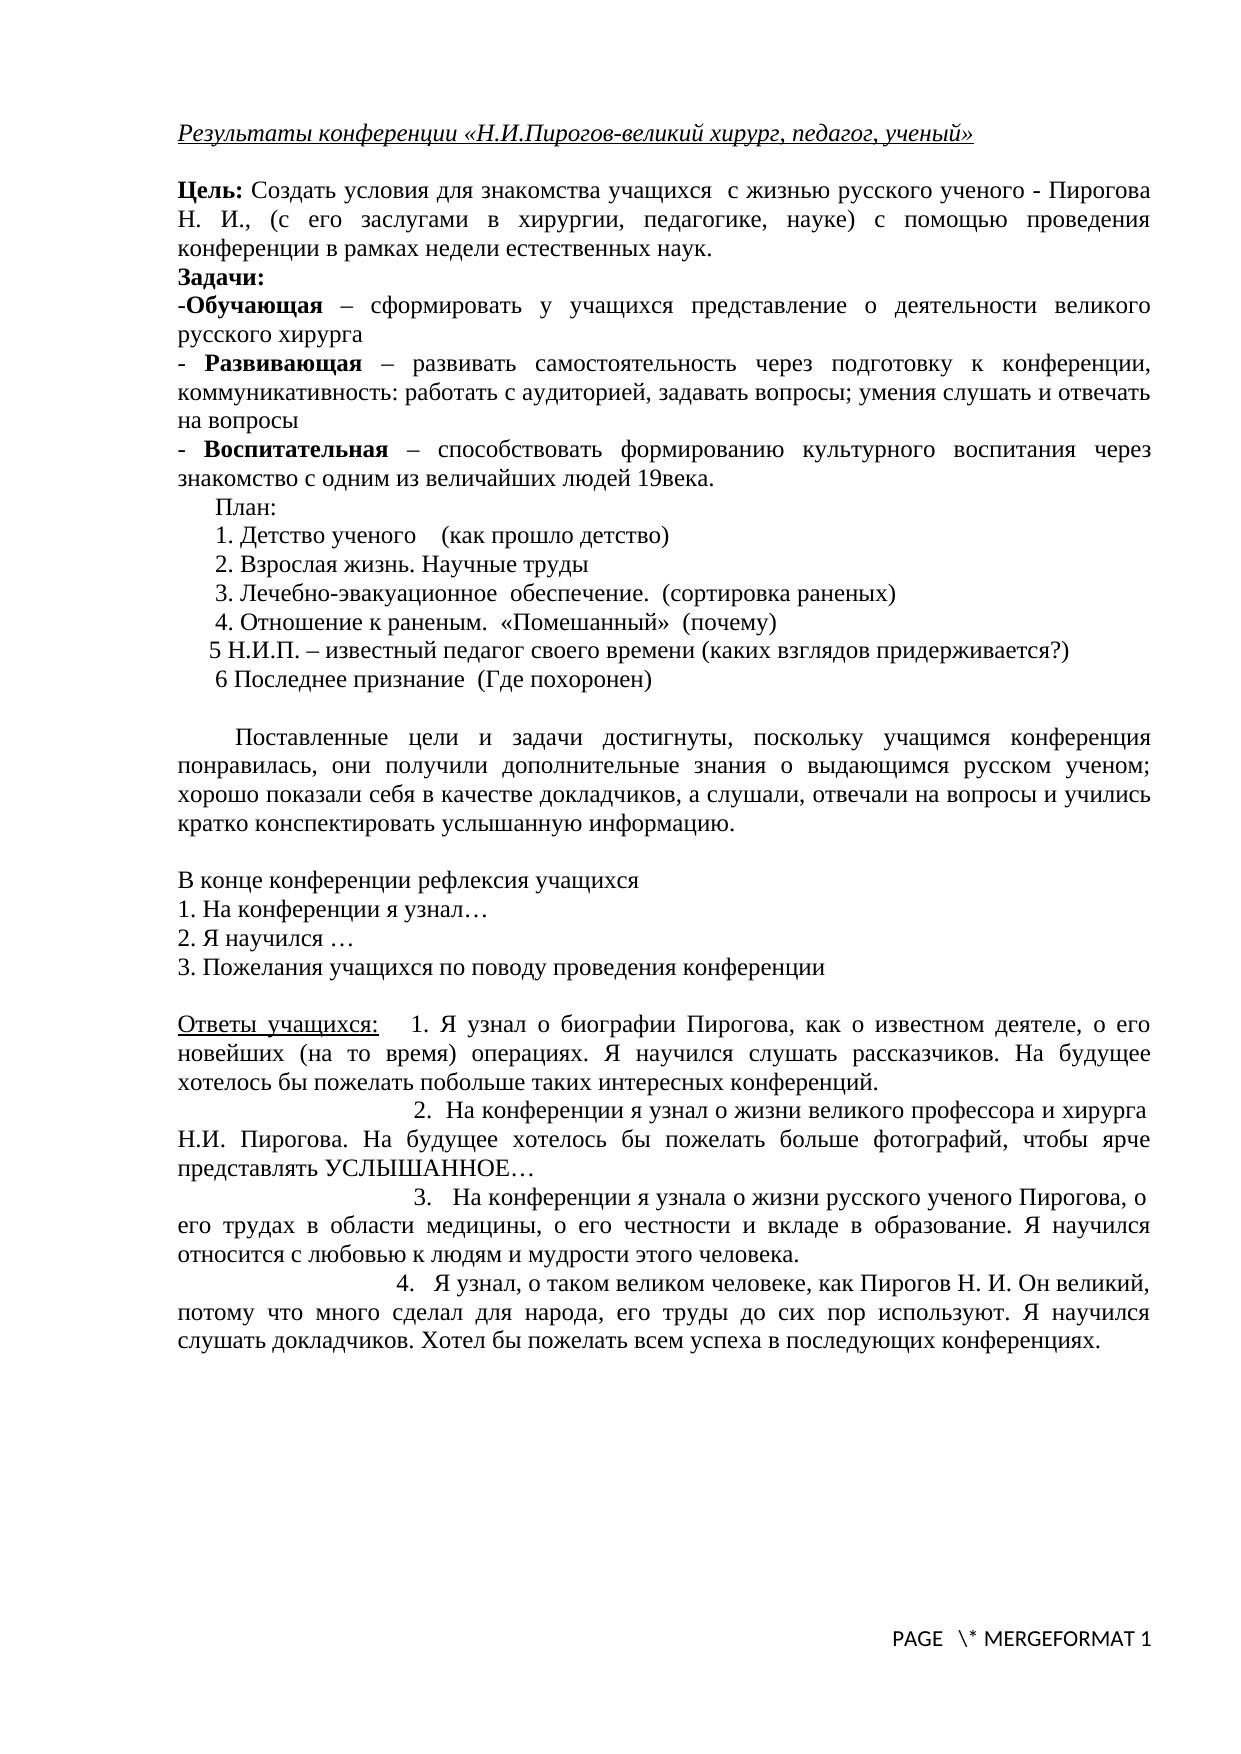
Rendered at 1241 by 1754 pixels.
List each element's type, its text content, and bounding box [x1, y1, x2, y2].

text - Воспитательная – способствовать формированию культурного воспитания через знакомство с одним из величайших людей 19века. [177, 434, 1152, 492]
text 3. Лечебно-эвакуационное обеспечение. (сортировка раненых) [177, 578, 1152, 607]
text 2. Взрослая жизнь. Научные труды [177, 549, 1152, 578]
text Цель: Создать условия для знакомства учащихся с жизнью русского ученого - Пирогова Н. И., (с его заслугами в хирургии, педагогике, науке) с помощью проведения конференции в рамках недели естественных наук. [177, 176, 1152, 262]
text 4. Отношение к раненым. «Помешанный» (почему) [177, 607, 1152, 636]
text 6 Последнее признание (Где похоронен) [177, 664, 1152, 693]
text Поставленные цели и задачи достигнуты, поскольку учащимся конференция понравилась, они получили дополнительные знания о выдающимся русском ученом; хорошо показали себя в качестве докладчиков, а слушали, отвечали на вопросы и учились кратко конспектировать услышанную информацию. [177, 722, 1152, 837]
text 3. На конференции я узнала о жизни русского ученого Пирогова, о его трудах в области медицины, о его честности и вкладе в образование. Я научился относится с любовью к людям и мудрости этого человека. [177, 1182, 1152, 1268]
text 4. Я узнал, о таком великом человеке, как Пирогов Н. И. Он великий, потому что много сделал для народа, его труды до сих пор используют. Я научился слушать докладчиков. Хотел бы пожелать всем успеха в последующих конференциях. [177, 1268, 1152, 1354]
text Результаты конференции «Н.И.Пирогов-великий хирург, педагог, ученый» [177, 118, 1152, 147]
text 2. На конференции я узнал о жизни великого профессора и хирурга Н.И. Пирогова. На будущее хотелось бы пожелать больше фотографий, чтобы ярче представлять УСЛЫШАННОЕ… [177, 1096, 1152, 1182]
text План: [177, 492, 1152, 521]
text 2. Я научился … [177, 923, 1152, 952]
text Ответы учащихся: 1. Я узнал о биографии Пирогова, как о известном деятеле, о его новейших (на то время) операциях. Я научился слушать рассказчиков. На будущее хотелось бы пожелать побольше таких интересных конференций. [177, 1009, 1152, 1096]
text Задачи: [177, 262, 1152, 291]
text 3. Пожелания учащихся по поводу проведения конференции [177, 952, 1152, 981]
text 5 Н.И.П. – известный педагог своего времени (каких взглядов придерживается?) [177, 636, 1152, 664]
text 1. На конференции я узнал… [177, 894, 1152, 923]
text -Обучающая – сформировать у учащихся представление о деятельности великого русского хирурга [177, 291, 1152, 348]
text - Развивающая – развивать самостоятельность через подготовку к конференции, коммуникативность: работать с аудиторией, задавать вопросы; умения слушать и отвечать на вопросы [177, 348, 1152, 434]
text 1. Детство ученого (как прошло детство) [177, 521, 1152, 549]
text В конце конференции рефлексия учащихся [177, 866, 1152, 894]
